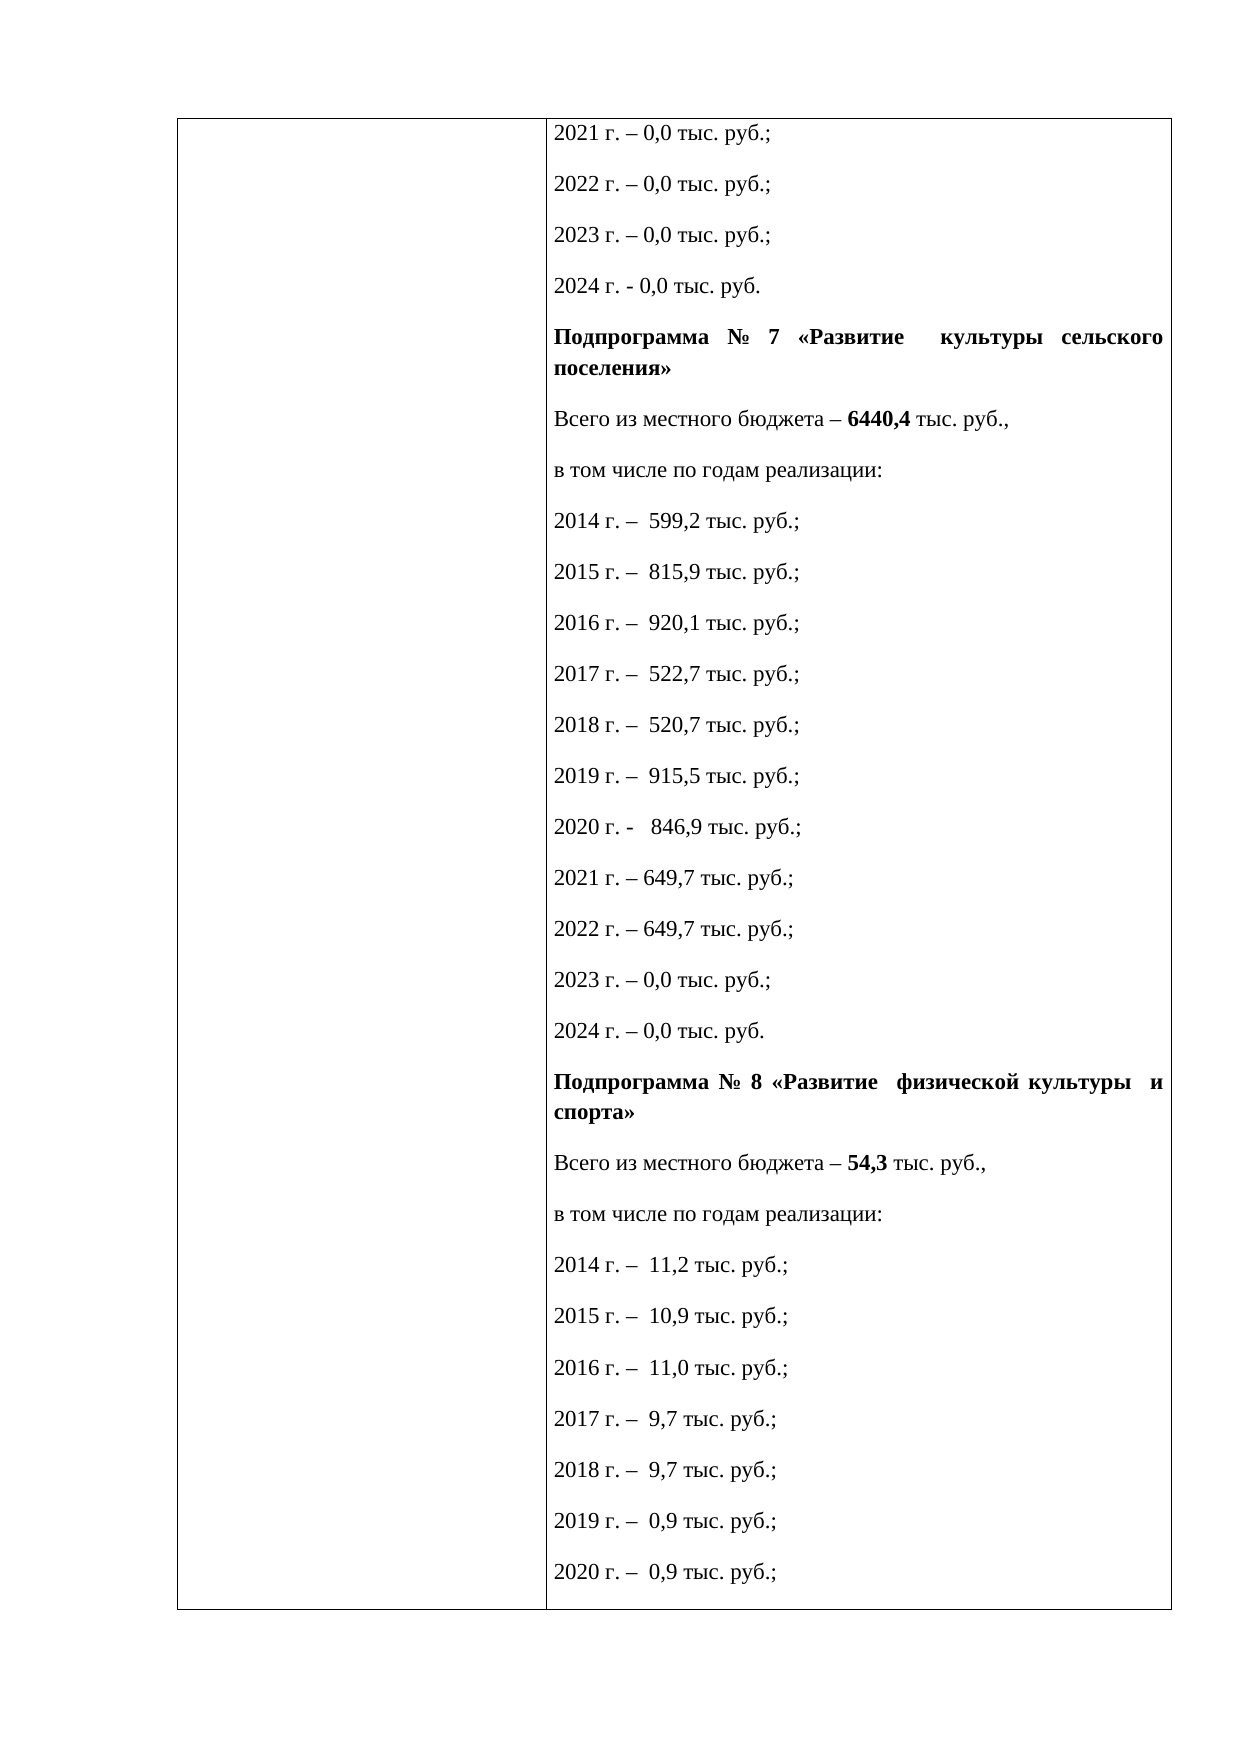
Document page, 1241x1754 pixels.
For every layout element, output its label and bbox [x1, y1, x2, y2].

table_cell [178, 119, 546, 1609]
table_cell [547, 119, 1171, 1609]
